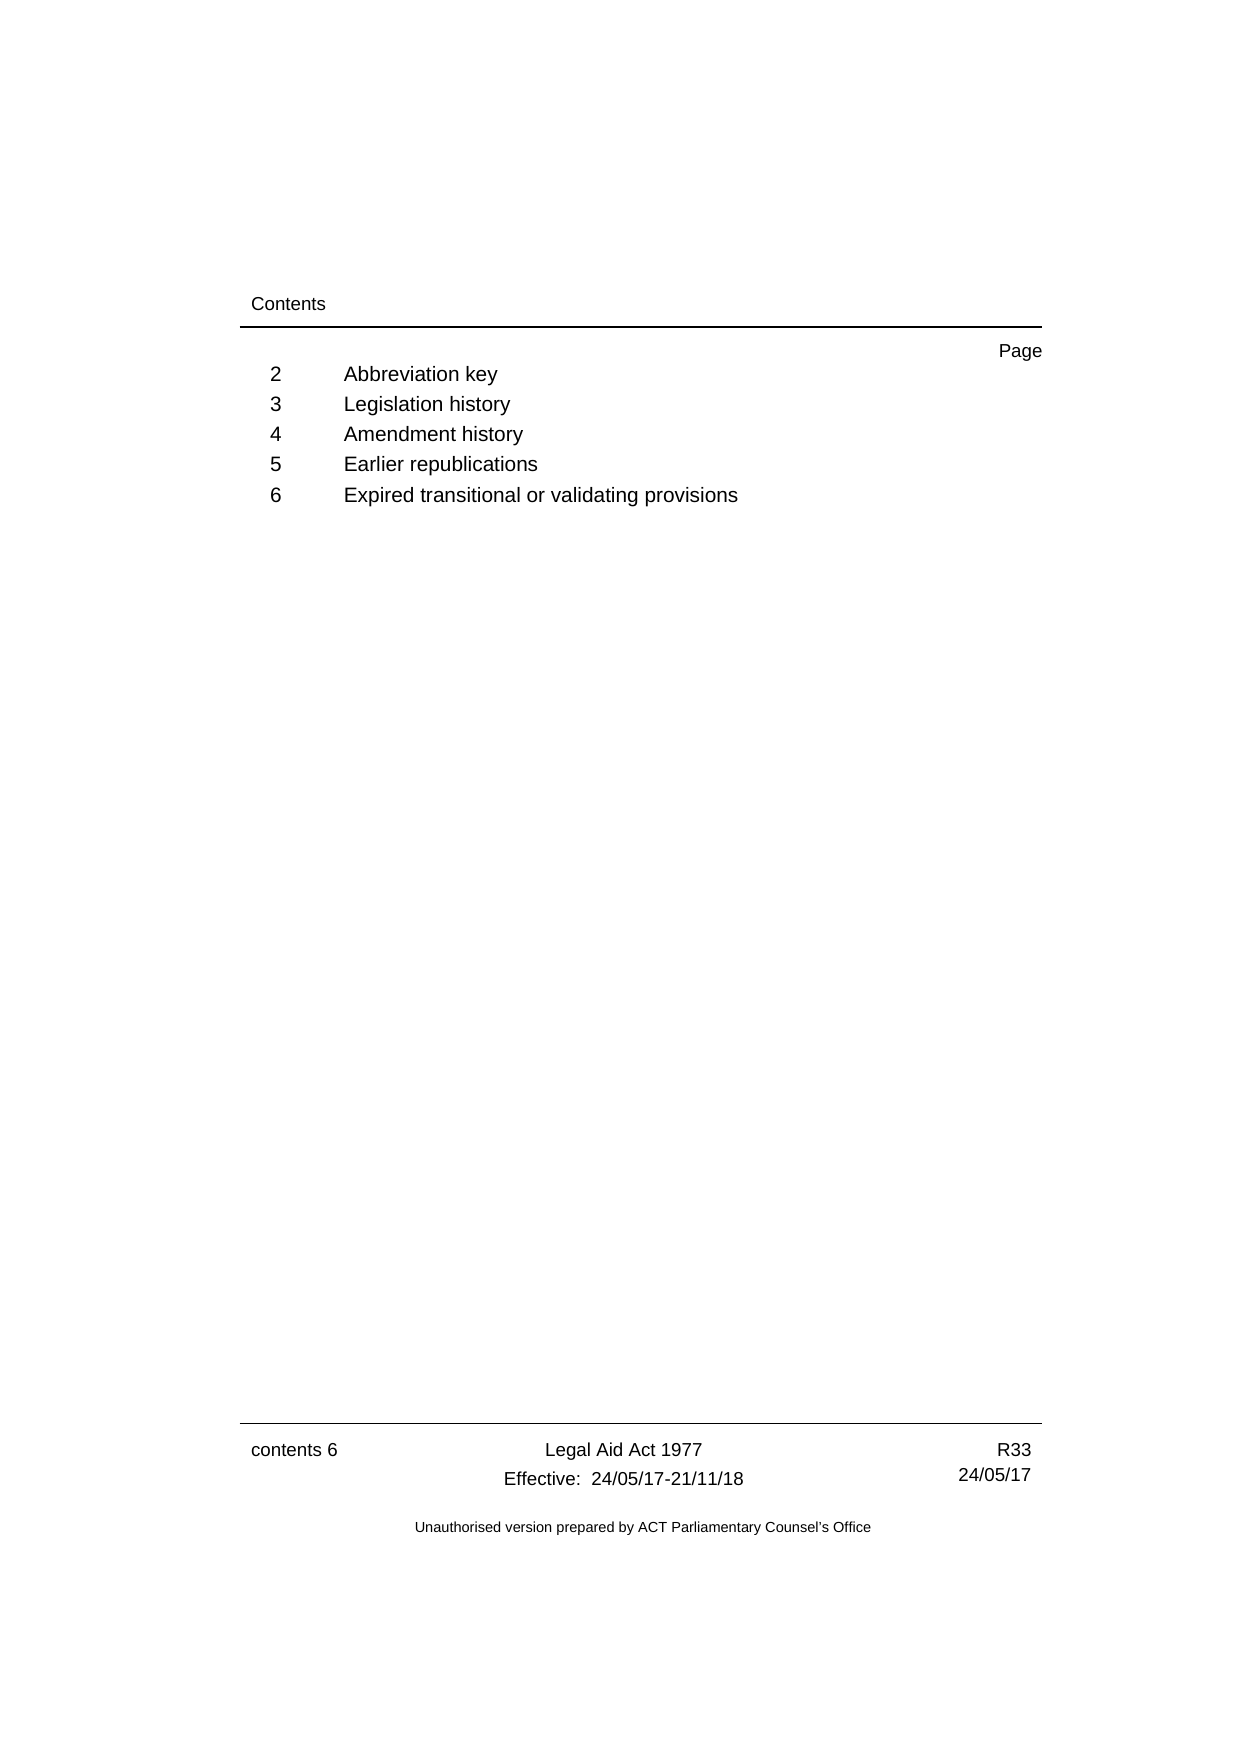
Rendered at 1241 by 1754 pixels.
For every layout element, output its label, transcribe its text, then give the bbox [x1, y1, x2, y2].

text 3 Legislation history 83 [239, 392, 996, 416]
text 2 Abbreviation key 82 [239, 362, 996, 386]
text 6 Expired transitional or validating provisions 106 [239, 482, 996, 506]
text 4 Amendment history 91 [239, 422, 996, 446]
text 5 Earlier republications 105 [239, 452, 996, 476]
